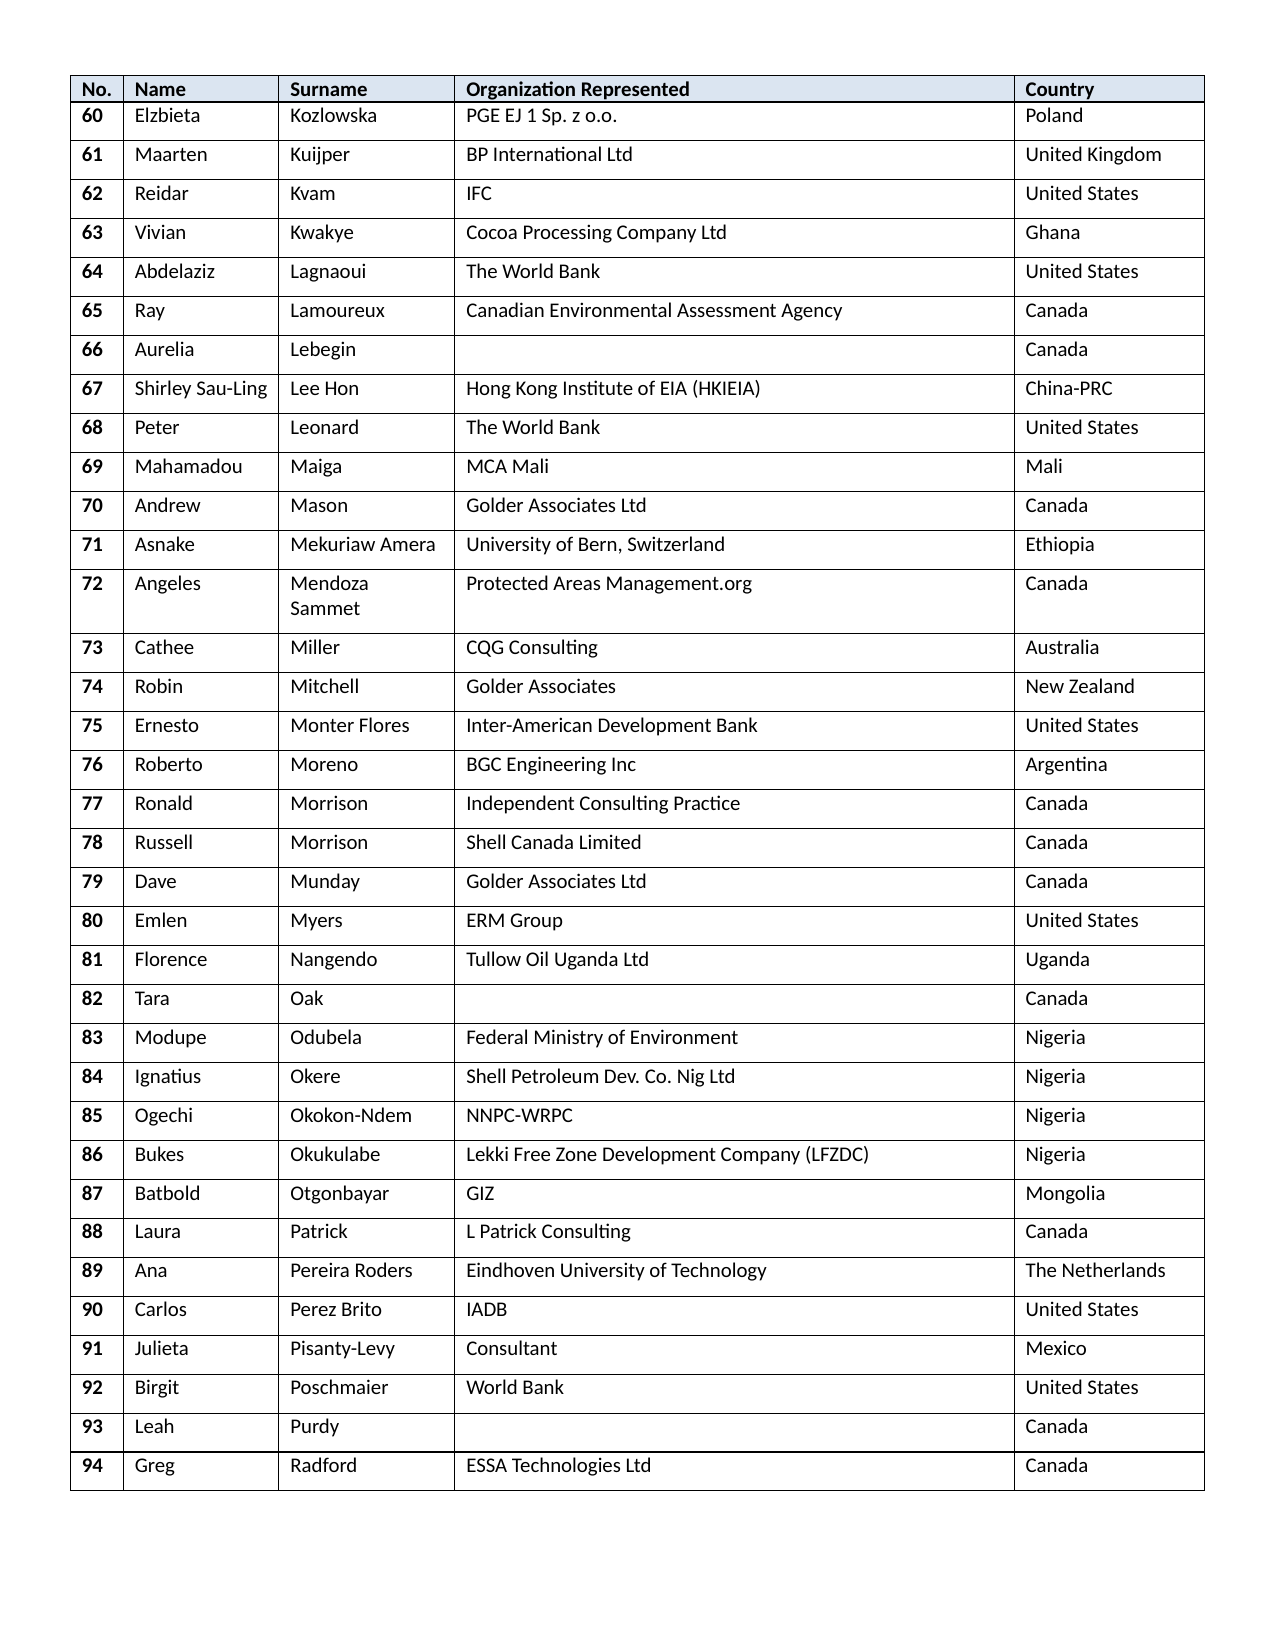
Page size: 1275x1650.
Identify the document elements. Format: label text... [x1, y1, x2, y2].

table_cell Independent Consulting Practice [455, 790, 1014, 828]
table_cell Golder Associates Ltd [455, 868, 1014, 906]
table_cell 83 [71, 1024, 123, 1062]
table_cell Shell Canada Limited [455, 829, 1014, 867]
table_cell Vivian [124, 219, 278, 257]
table_cell Maarten [124, 141, 278, 179]
table_cell Mahamadou [124, 453, 278, 491]
table_cell Monter Flores [279, 712, 454, 750]
table_cell Elzbieta [124, 103, 278, 140]
table_cell Birgit [124, 1375, 278, 1412]
table_cell Lamoureux [279, 297, 454, 335]
table_cell Canada [1015, 868, 1204, 906]
table_cell Canada [1015, 829, 1204, 867]
table_cell Miller [279, 634, 454, 672]
table_cell 84 [71, 1063, 123, 1101]
table_cell United States [1015, 180, 1204, 218]
table_cell 70 [71, 492, 123, 530]
table_cell Abdelaziz [124, 258, 278, 296]
table_cell Morrison [279, 829, 454, 867]
table_cell Canada [1015, 985, 1204, 1023]
table_cell Dave [124, 868, 278, 906]
table_cell Radford [279, 1453, 454, 1490]
table_cell Mason [279, 492, 454, 530]
table_cell Purdy [279, 1414, 454, 1451]
table_cell Asnake [124, 531, 278, 569]
table_cell Inter-American Development Bank [455, 712, 1014, 750]
table_cell Pereira Roders [279, 1258, 454, 1296]
table_header Name [124, 76, 278, 101]
table_cell Kozlowska [279, 103, 454, 140]
table_cell United States [1015, 907, 1204, 945]
table_cell Lebegin [279, 336, 454, 374]
table_cell Cocoa Processing Company Ltd [455, 219, 1014, 257]
table_cell ERM Group [455, 907, 1014, 945]
table_cell 60 [71, 103, 123, 140]
table_cell Julieta [124, 1336, 278, 1373]
table_cell Mendoza Sammet [279, 570, 454, 633]
table_cell Ana [124, 1258, 278, 1296]
table_cell [455, 336, 1014, 374]
table_cell Golder Associates [455, 673, 1014, 711]
table_cell 86 [71, 1141, 123, 1179]
table_cell United States [1015, 1375, 1204, 1412]
table_cell Andrew [124, 492, 278, 530]
table_cell Canada [1015, 336, 1204, 374]
table_cell 74 [71, 673, 123, 711]
table_cell Russell [124, 829, 278, 867]
table_cell Robin [124, 673, 278, 711]
table_cell 85 [71, 1102, 123, 1140]
table_cell United Kingdom [1015, 141, 1204, 179]
table_cell ESSA Technologies Ltd [455, 1453, 1014, 1490]
table_cell Moreno [279, 751, 454, 789]
table_cell 89 [71, 1258, 123, 1296]
table_cell Greg [124, 1453, 278, 1490]
table_cell Ronald [124, 790, 278, 828]
table_cell IADB [455, 1297, 1014, 1334]
table_cell 93 [71, 1414, 123, 1451]
table_cell 87 [71, 1180, 123, 1218]
table_cell Mexico [1015, 1336, 1204, 1373]
table_cell Nigeria [1015, 1141, 1204, 1179]
table_cell Shirley Sau-Ling [124, 375, 278, 413]
table_cell Leonard [279, 414, 454, 452]
table_cell Leah [124, 1414, 278, 1451]
table_cell NNPC-WRPC [455, 1102, 1014, 1140]
table_cell University of Bern, Switzerland [455, 531, 1014, 569]
table_cell Hong Kong Institute of EIA (HKIEIA) [455, 375, 1014, 413]
table_header Surname [279, 76, 454, 101]
table_cell Canadian Environmental Assessment Agency [455, 297, 1014, 335]
table_cell Canada [1015, 570, 1204, 633]
table_cell Ghana [1015, 219, 1204, 257]
table_cell World Bank [455, 1375, 1014, 1412]
table_cell Shell Petroleum Dev. Co. Nig Ltd [455, 1063, 1014, 1101]
table_cell Angeles [124, 570, 278, 633]
table_cell Carlos [124, 1297, 278, 1334]
table_cell Canada [1015, 492, 1204, 530]
table_cell L Patrick Consulting [455, 1219, 1014, 1257]
table_cell 72 [71, 570, 123, 633]
table_cell Argentina [1015, 751, 1204, 789]
table_cell Munday [279, 868, 454, 906]
table_cell Ray [124, 297, 278, 335]
table_cell 68 [71, 414, 123, 452]
table_cell Peter [124, 414, 278, 452]
table_cell Canada [1015, 790, 1204, 828]
table_cell Protected Areas Management.org [455, 570, 1014, 633]
table_cell Kwakye [279, 219, 454, 257]
table_cell 66 [71, 336, 123, 374]
table_cell Lekki Free Zone Development Company (LFZDC) [455, 1141, 1014, 1179]
table_cell 82 [71, 985, 123, 1023]
table_cell China-PRC [1015, 375, 1204, 413]
table_cell Ethiopia [1015, 531, 1204, 569]
table_cell Mali [1015, 453, 1204, 491]
table_cell Kvam [279, 180, 454, 218]
table_cell 92 [71, 1375, 123, 1412]
table_cell 90 [71, 1297, 123, 1334]
table_cell Federal Ministry of Environment [455, 1024, 1014, 1062]
table_cell Cathee [124, 634, 278, 672]
table_cell Maiga [279, 453, 454, 491]
table_cell BGC Engineering Inc [455, 751, 1014, 789]
table_cell Patrick [279, 1219, 454, 1257]
table_cell Aurelia [124, 336, 278, 374]
table_cell 69 [71, 453, 123, 491]
table_header Organization Represented [455, 76, 1014, 101]
table_cell 67 [71, 375, 123, 413]
table_cell 80 [71, 907, 123, 945]
table_cell Poschmaier [279, 1375, 454, 1412]
table_cell Kuijper [279, 141, 454, 179]
table_cell The World Bank [455, 414, 1014, 452]
table_header Country [1015, 76, 1204, 101]
table_cell United States [1015, 414, 1204, 452]
table_cell 62 [71, 180, 123, 218]
table_cell Australia [1015, 634, 1204, 672]
table_cell Mekuriaw Amera [279, 531, 454, 569]
table_cell The World Bank [455, 258, 1014, 296]
table_cell 73 [71, 634, 123, 672]
table_cell Laura [124, 1219, 278, 1257]
table_cell GIZ [455, 1180, 1014, 1218]
table_cell Tara [124, 985, 278, 1023]
table_cell 79 [71, 868, 123, 906]
table_cell 81 [71, 946, 123, 984]
table_cell Canada [1015, 1414, 1204, 1451]
table_cell Canada [1015, 1219, 1204, 1257]
table_header No. [71, 76, 123, 101]
table_cell Canada [1015, 1453, 1204, 1490]
table_cell Poland [1015, 103, 1204, 140]
table_cell Myers [279, 907, 454, 945]
table_cell Lee Hon [279, 375, 454, 413]
table_cell Oak [279, 985, 454, 1023]
table_cell Florence [124, 946, 278, 984]
table_cell Emlen [124, 907, 278, 945]
table_cell Tullow Oil Uganda Ltd [455, 946, 1014, 984]
table_cell Perez Brito [279, 1297, 454, 1334]
table_cell Nigeria [1015, 1063, 1204, 1101]
table_cell 65 [71, 297, 123, 335]
table_cell Canada [1015, 297, 1204, 335]
table_cell PGE EJ 1 Sp. z o.o. [455, 103, 1014, 140]
table_cell Okukulabe [279, 1141, 454, 1179]
table_cell [455, 985, 1014, 1023]
table_cell 77 [71, 790, 123, 828]
table_cell Nigeria [1015, 1102, 1204, 1140]
table_cell Roberto [124, 751, 278, 789]
table_cell Bukes [124, 1141, 278, 1179]
table_cell Nangendo [279, 946, 454, 984]
table_cell IFC [455, 180, 1014, 218]
table_cell 75 [71, 712, 123, 750]
table_cell Eindhoven University of Technology [455, 1258, 1014, 1296]
table_cell 61 [71, 141, 123, 179]
table_cell 94 [71, 1453, 123, 1490]
table_cell New Zealand [1015, 673, 1204, 711]
table_cell BP International Ltd [455, 141, 1014, 179]
table_cell Consultant [455, 1336, 1014, 1373]
table_cell MCA Mali [455, 453, 1014, 491]
table_cell Pisanty-Levy [279, 1336, 454, 1373]
table_cell Odubela [279, 1024, 454, 1062]
table_cell United States [1015, 712, 1204, 750]
table_cell United States [1015, 258, 1204, 296]
table_cell Okere [279, 1063, 454, 1101]
table_cell CQG Consulting [455, 634, 1014, 672]
table_cell 71 [71, 531, 123, 569]
table_cell Mitchell [279, 673, 454, 711]
table_cell 76 [71, 751, 123, 789]
table_cell 78 [71, 829, 123, 867]
table_cell 63 [71, 219, 123, 257]
table_cell Ogechi [124, 1102, 278, 1140]
table_cell United States [1015, 1297, 1204, 1334]
table_cell Ernesto [124, 712, 278, 750]
table_cell Okokon-Ndem [279, 1102, 454, 1140]
table_cell Nigeria [1015, 1024, 1204, 1062]
table_cell Mongolia [1015, 1180, 1204, 1218]
table_cell [455, 1414, 1014, 1451]
table_cell Golder Associates Ltd [455, 492, 1014, 530]
table_cell The Netherlands [1015, 1258, 1204, 1296]
table_cell Reidar [124, 180, 278, 218]
table_cell 91 [71, 1336, 123, 1373]
table_cell Modupe [124, 1024, 278, 1062]
table_cell 88 [71, 1219, 123, 1257]
table_cell 64 [71, 258, 123, 296]
table_cell Morrison [279, 790, 454, 828]
table_cell Ignatius [124, 1063, 278, 1101]
table_cell Otgonbayar [279, 1180, 454, 1218]
table_cell Uganda [1015, 946, 1204, 984]
table_cell Lagnaoui [279, 258, 454, 296]
table_cell Batbold [124, 1180, 278, 1218]
